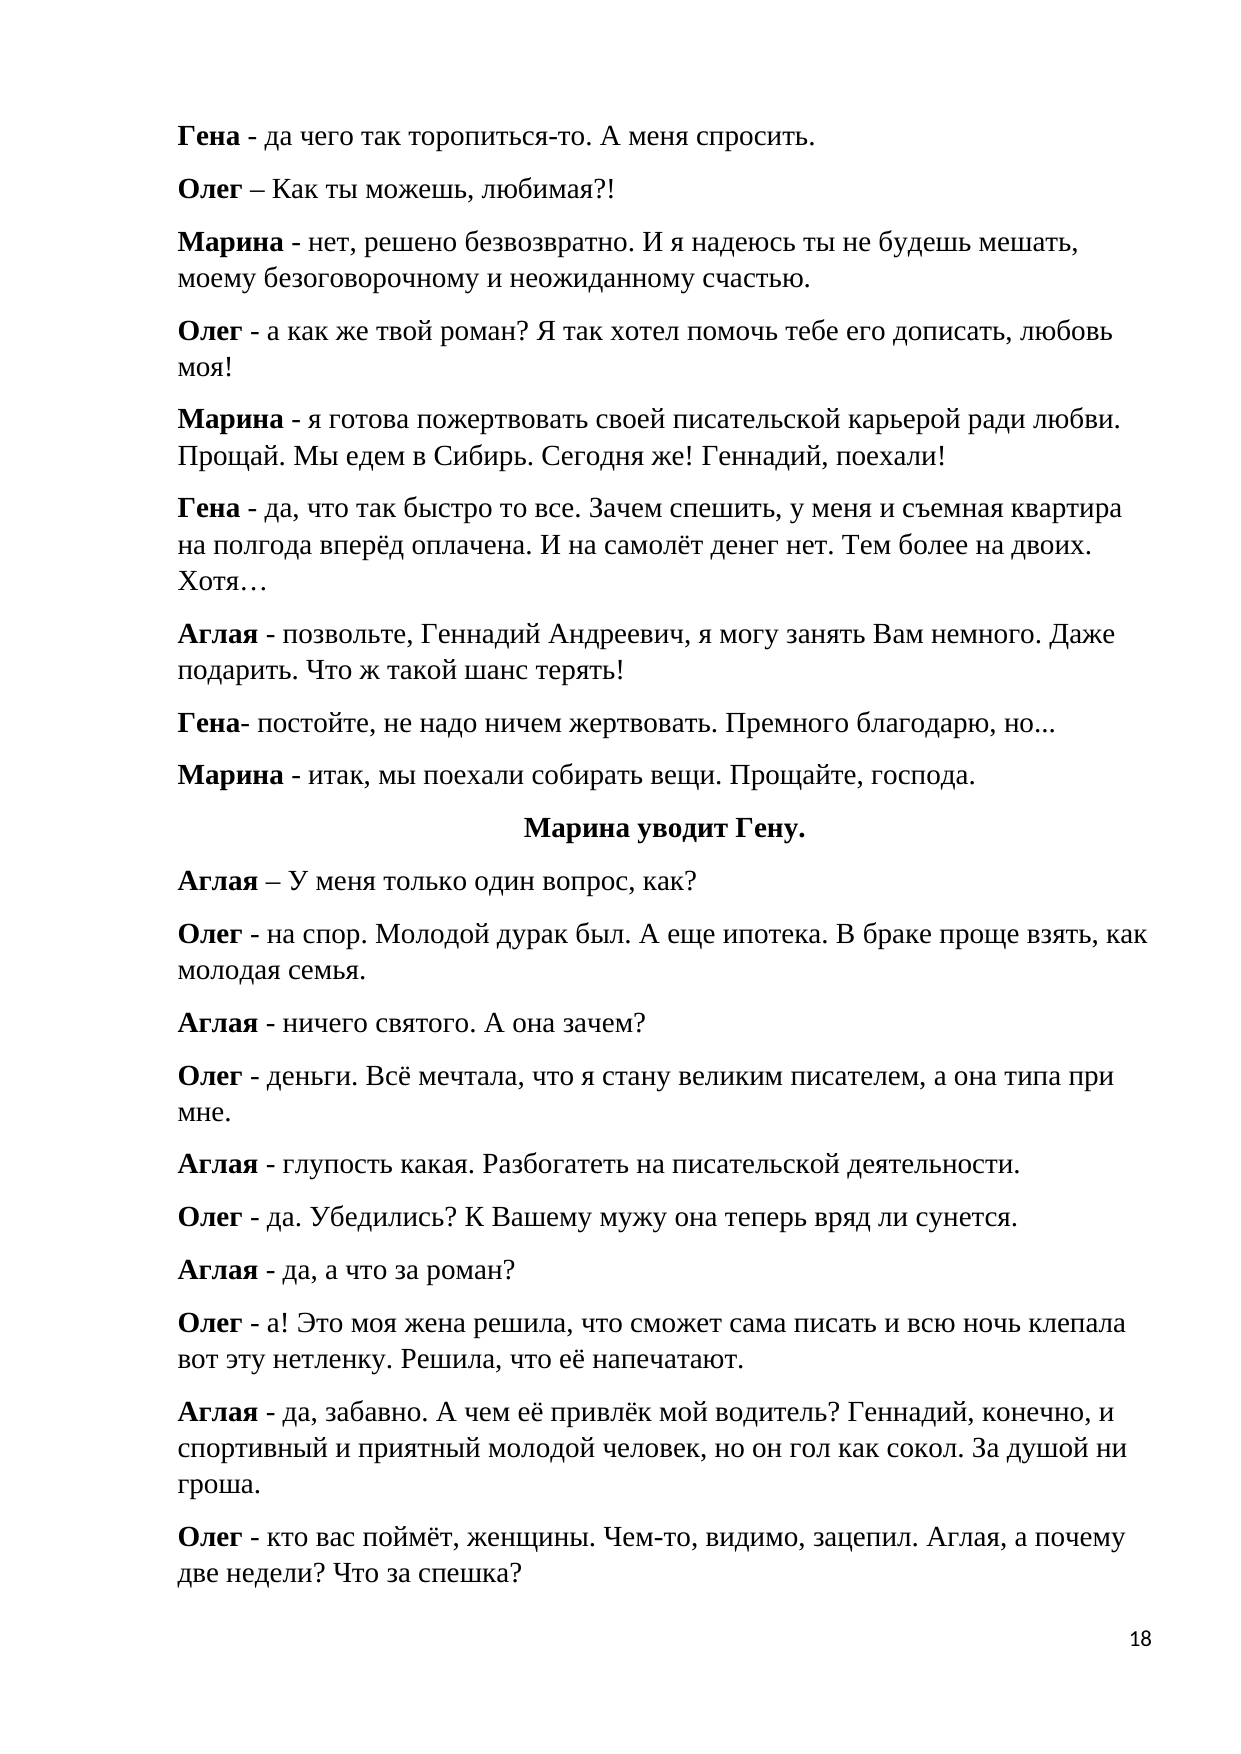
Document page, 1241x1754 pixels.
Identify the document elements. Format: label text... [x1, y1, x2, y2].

text Олег - а! Это моя жена решила, что сможет сама писать и всю ночь клепала вот эту нетленку. Решила, что её напечатают. [177, 1305, 1152, 1375]
text Аглая - глупость какая. Разбогатеть на писательской деятельности. [177, 1147, 1152, 1180]
text Аглая - позвольте, Геннадий Андреевич, я могу занять Вам немного. Даже подарить. Что ж такой шанс терять! [177, 616, 1152, 685]
text Аглая - да, а что за роман? [177, 1252, 1152, 1286]
text Олег - деньги. Всё мечтала, что я стану великим писателем, а она типа при мне. [177, 1058, 1152, 1127]
text Гена - да чего так торопиться-то. А меня спросить. [177, 118, 1152, 152]
text Аглая – У меня только один вопрос, как? [177, 863, 1152, 897]
text Олег - на спор. Молодой дурак был. А еще ипотека. В браке проще взять, как молодая семья. [177, 916, 1152, 986]
text Олег - а как же твой роман? Я так хотел помочь тебе его дописать, любовь моя! [177, 313, 1152, 382]
text Олег - да. Убедились? К Вашему мужу она теперь вряд ли сунется. [177, 1199, 1152, 1233]
text Олег – Как ты можешь, любимая?! [177, 171, 1152, 204]
text Марина уводит Гену. [177, 810, 1152, 844]
text Гена - да, что так быстро то все. Зачем спешить, у меня и съемная квартира на полгода вперёд оплачена. И на самолёт денег нет. Тем более на двоих. Хотя… [177, 491, 1152, 596]
text Марина - итак, мы поехали собирать вещи. Прощайте, господа. [177, 757, 1152, 791]
text Аглая - да, забавно. А чем её привлёк мой водитель? Геннадий, конечно, и спортивный и приятный молодой человек, но он гол как сокол. За душой ни гроша. [177, 1394, 1152, 1500]
text Аглая - ничего святого. А она зачем? [177, 1005, 1152, 1038]
text Гена- постойте, не надо ничем жертвовать. Премного благодарю, но... [177, 705, 1152, 738]
text Марина - я готова пожертвовать своей писательской карьерой ради любви. Прощай. Мы едем в Сибирь. Сегодня же! Геннадий, поехали! [177, 402, 1152, 471]
text Олег - кто вас поймёт, женщины. Чем-то, видимо, зацепил. Аглая, а почему две недели? Что за спешка? [177, 1519, 1152, 1589]
text Марина - нет, решено безвозвратно. И я надеюсь ты не будешь мешать, моему безоговорочному и неожиданному счастью. [177, 224, 1152, 293]
